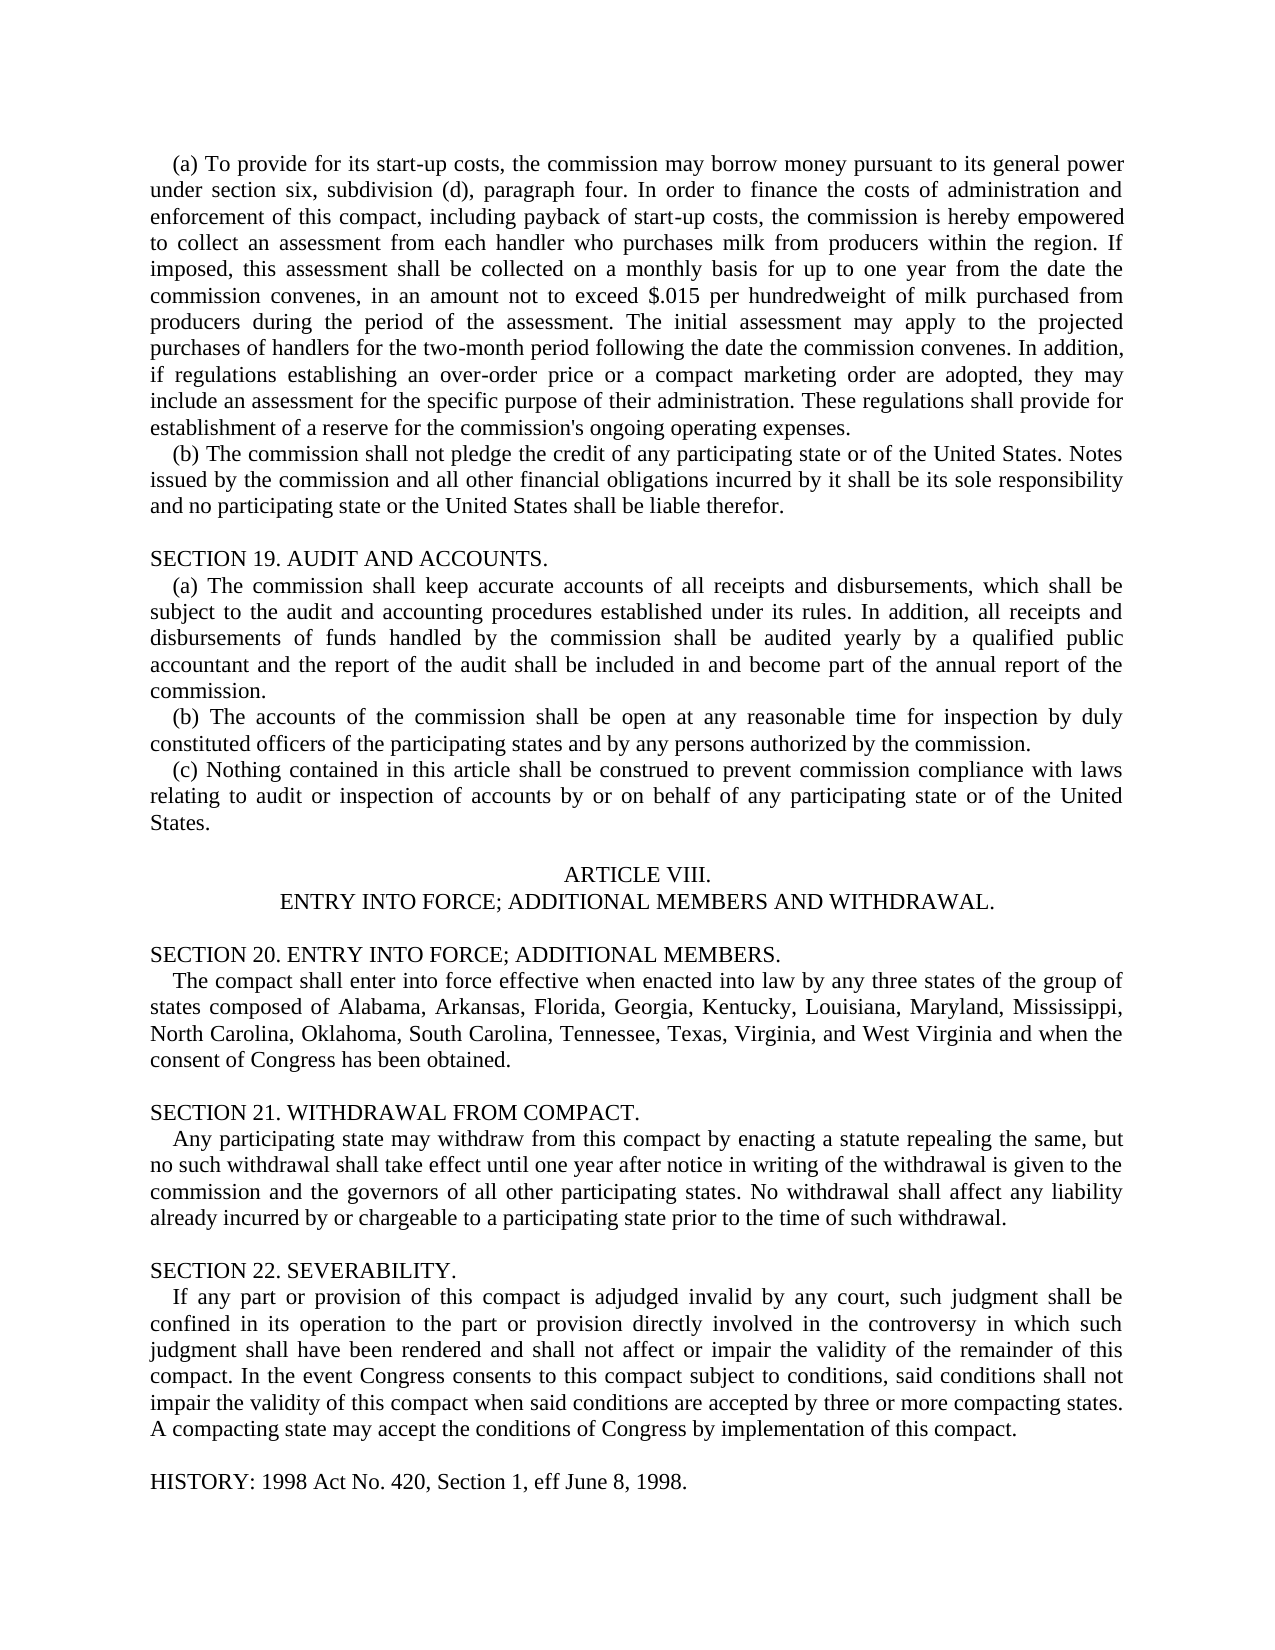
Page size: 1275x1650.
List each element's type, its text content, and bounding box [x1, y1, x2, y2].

text (a) To provide for its start-up costs, the commission may borrow money pursuant to its general power under section six, subdivision (d), paragraph four. In order to finance the costs of administration and enforcement of this compact, including payback of start-up costs, the commission is hereby empowered to collect an assessment from each handler who purchases milk from producers within the region. If imposed, this assessment shall be collected on a monthly basis for up to one year from the date the commission convenes, in an amount not to exceed $.015 per hundredweight of milk purchased from producers during the period of the assessment. The initial assessment may apply to the projected purchases of handlers for the two-month period following the date the commission convenes. In addition, if regulations establishing an over-order price or a compact marketing order are adopted, they may include an assessment for the specific purpose of their administration. These regulations shall provide for establishment of a reserve for the commission's ongoing operating expenses. [150, 150, 1125, 440]
text Any participating state may withdraw from this compact by enacting a statute repealing the same, but no such withdrawal shall take effect until one year after notice in writing of the withdrawal is given to the commission and the governors of all other participating states. No withdrawal shall affect any liability already incurred by or chargeable to a participating state prior to the time of such withdrawal. [150, 1125, 1125, 1231]
text ARTICLE VIII. [150, 862, 1125, 888]
text (b) The commission shall not pledge the credit of any participating state or of the United States. Notes issued by the commission and all other financial obligations incurred by it shall be its sole responsibility and no participating state or the United States shall be liable therefor. [150, 440, 1125, 519]
text SECTION 19. AUDIT AND ACCOUNTS. [150, 545, 1125, 572]
text (a) The commission shall keep accurate accounts of all receipts and disbursements, which shall be subject to the audit and accounting procedures established under its rules. In addition, all receipts and disbursements of funds handled by the commission shall be audited yearly by a qualified public accountant and the report of the audit shall be included in and become part of the annual report of the commission. [150, 572, 1125, 703]
text If any part or provision of this compact is adjudged invalid by any court, such judgment shall be confined in its operation to the part or provision directly involved in the controversy in which such judgment shall have been rendered and shall not affect or impair the validity of the remainder of this compact. In the event Congress consents to this compact subject to conditions, said conditions shall not impair the validity of this compact when said conditions are accepted by three or more compacting states. A compacting state may accept the conditions of Congress by implementation of this compact. [150, 1283, 1125, 1441]
text (b) The accounts of the commission shall be open at any reasonable time for inspection by duly constituted officers of the participating states and by any persons authorized by the commission. [150, 703, 1125, 756]
text ENTRY INTO FORCE; ADDITIONAL MEMBERS AND WITHDRAWAL. [150, 888, 1125, 914]
text SECTION 22. SEVERABILITY. [150, 1257, 1125, 1283]
text HISTORY: 1998 Act No. 420, Section 1, eff June 8, 1998. [150, 1468, 1125, 1494]
text SECTION 20. ENTRY INTO FORCE; ADDITIONAL MEMBERS. [150, 941, 1125, 967]
text The compact shall enter into force effective when enacted into law by any three states of the group of states composed of Alabama, Arkansas, Florida, Georgia, Kentucky, Louisiana, Maryland, Mississippi, North Carolina, Oklahoma, South Carolina, Tennessee, Texas, Virginia, and West Virginia and when the consent of Congress has been obtained. [150, 967, 1125, 1072]
text (c) Nothing contained in this article shall be construed to prevent commission compliance with laws relating to audit or inspection of accounts by or on behalf of any participating state or of the United States. [150, 756, 1125, 835]
text SECTION 21. WITHDRAWAL FROM COMPACT. [150, 1099, 1125, 1125]
